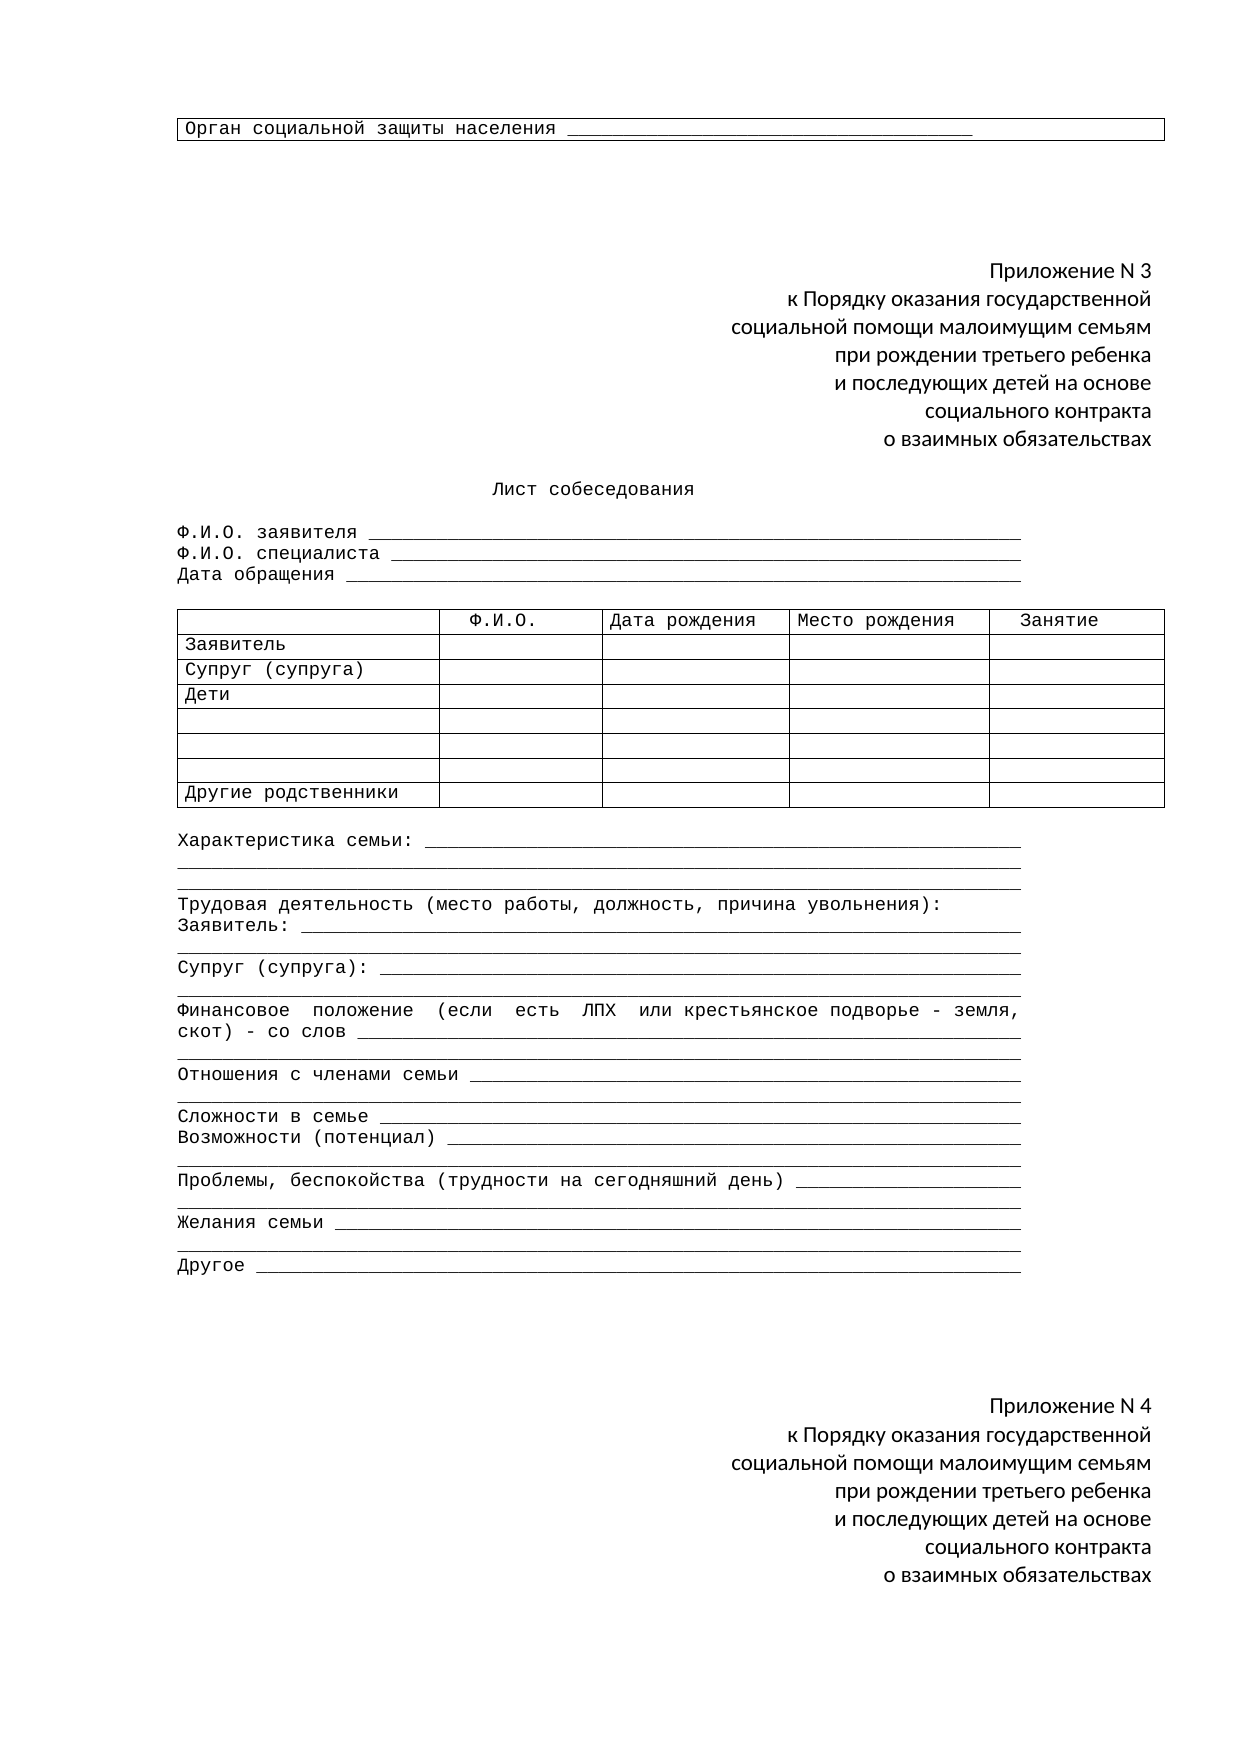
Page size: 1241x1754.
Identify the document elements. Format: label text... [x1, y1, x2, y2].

table_cell [603, 635, 789, 659]
table_cell [790, 783, 989, 807]
text социального контракта [177, 1532, 1152, 1560]
text при рождении третьего ребенка [177, 1476, 1152, 1504]
text Характеристика семьи: _____________________________________________________ [177, 831, 1152, 852]
table_header Место рождения [790, 610, 989, 634]
table_header Дата рождения [603, 610, 789, 634]
table_cell [790, 635, 989, 659]
text социальной помощи малоимущим семьям [177, 1448, 1152, 1476]
text Супруг (супруга): _________________________________________________________ [177, 958, 1152, 979]
table_cell Орган социальной защиты населения ____________________________________ [178, 119, 1164, 140]
table_cell [603, 709, 789, 733]
table_cell [440, 709, 602, 733]
table_cell [790, 709, 989, 733]
text Желания семьи _____________________________________________________________ [177, 1213, 1152, 1234]
text Ф.И.О. заявителя __________________________________________________________ [177, 523, 1152, 544]
text ___________________________________________________________________________ [177, 937, 1152, 958]
text скот) - со слов ___________________________________________________________ [177, 1022, 1152, 1043]
table_cell [440, 685, 602, 708]
table_cell Другие родственники [178, 783, 439, 807]
text и последующих детей на основе [177, 368, 1152, 396]
table_cell Дети [178, 685, 439, 708]
table_cell [990, 783, 1164, 807]
text Возможности (потенциал) ___________________________________________________ [177, 1128, 1152, 1149]
text ___________________________________________________________________________ [177, 1086, 1152, 1107]
table_cell [990, 685, 1164, 708]
table_cell [790, 660, 989, 683]
table_cell [790, 759, 989, 782]
table_cell [178, 709, 439, 733]
table_cell [990, 660, 1164, 683]
text Лист собеседования [177, 480, 1152, 501]
table_header Занятие [990, 610, 1164, 634]
table_header [178, 610, 439, 634]
text ___________________________________________________________________________ [177, 1192, 1152, 1213]
table_cell [990, 635, 1164, 659]
table_cell [178, 759, 439, 782]
table_cell [603, 783, 789, 807]
text о взаимных обязательствах [177, 424, 1152, 452]
table_cell [603, 660, 789, 683]
text Ф.И.О. специалиста ________________________________________________________ [177, 544, 1152, 565]
text Заявитель: ________________________________________________________________ [177, 916, 1152, 937]
text о взаимных обязательствах [177, 1560, 1152, 1588]
table_cell [440, 783, 602, 807]
text Проблемы, беспокойства (трудности на сегодняшний день) ____________________ [177, 1171, 1152, 1192]
text ___________________________________________________________________________ [177, 979, 1152, 1001]
table_cell Заявитель [178, 635, 439, 659]
table_header Ф.И.О. [440, 610, 602, 634]
table_cell [440, 734, 602, 757]
text при рождении третьего ребенка [177, 340, 1152, 368]
text Финансовое положение (если есть ЛПХ или крестьянское подворье - земля, [177, 1001, 1152, 1022]
text и последующих детей на основе [177, 1504, 1152, 1532]
table_cell [603, 734, 789, 757]
table_cell [790, 734, 989, 757]
text к Порядку оказания государственной [177, 1420, 1152, 1448]
text Трудовая деятельность (место работы, должность, причина увольнения): [177, 894, 1152, 916]
table_cell [990, 734, 1164, 757]
text ___________________________________________________________________________ [177, 852, 1152, 873]
text Приложение N 4 [177, 1392, 1152, 1420]
table_cell [440, 635, 602, 659]
text Отношения с членами семьи _________________________________________________ [177, 1064, 1152, 1086]
text ___________________________________________________________________________ [177, 1043, 1152, 1064]
text Приложение N 3 [177, 256, 1152, 284]
text ___________________________________________________________________________ [177, 873, 1152, 894]
text Дата обращения ____________________________________________________________ [177, 565, 1152, 586]
text Другое ____________________________________________________________________ [177, 1256, 1152, 1277]
table_cell [603, 759, 789, 782]
text Сложности в семье _________________________________________________________ [177, 1107, 1152, 1128]
table_cell [440, 759, 602, 782]
text ___________________________________________________________________________ [177, 1149, 1152, 1171]
table_cell [790, 685, 989, 708]
table_cell [440, 660, 602, 683]
table_cell [178, 734, 439, 757]
text к Порядку оказания государственной [177, 284, 1152, 312]
table_cell [603, 685, 789, 708]
text ___________________________________________________________________________ [177, 1234, 1152, 1256]
text социального контракта [177, 396, 1152, 424]
table_cell Супруг (супруга) [178, 660, 439, 683]
table_cell [990, 709, 1164, 733]
text социальной помощи малоимущим семьям [177, 312, 1152, 340]
table_cell [990, 759, 1164, 782]
